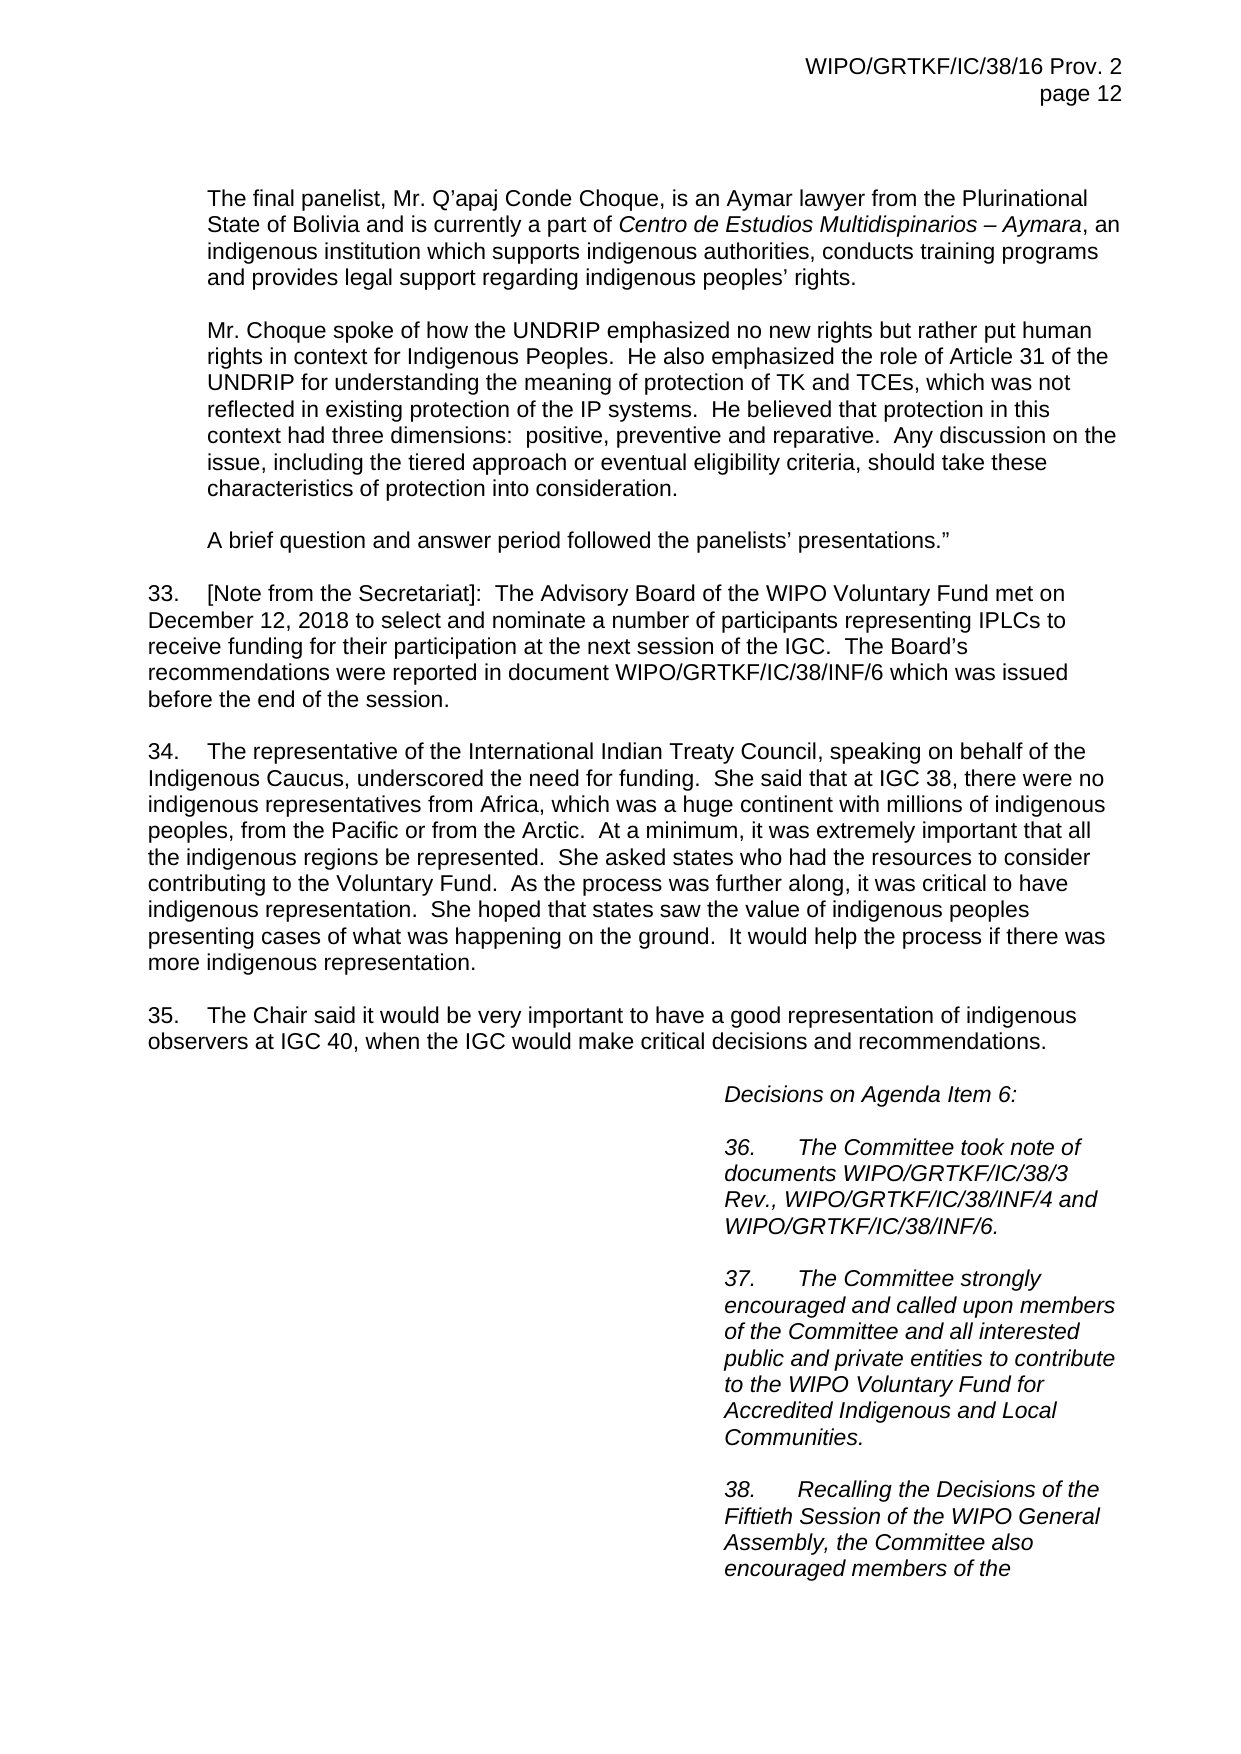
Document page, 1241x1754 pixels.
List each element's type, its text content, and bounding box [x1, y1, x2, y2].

list The representative of the International Indian Treaty Council, speaking on behalf of the Indigenous Caucus, underscored the need for funding. She said that at IGC 38, there were no indigenous representatives from Africa, which was a huge continent with millions of indigenous peoples, from the Pacific or from the Arctic. At a minimum, it was extremely important that all the indigenous regions be represented. She asked states who had the resources to consider contributing to the Voluntary Fund. As the process was further along, it was critical to have indigenous representation. She hoped that states saw the value of indigenous peoples presenting cases of what was happening on the ground. It would help the process if there was more indigenous representation. [148, 738, 1122, 976]
list The Chair said it would be very important to have a good representation of indigenous observers at IGC 40, when the IGC would make critical decisions and recommendations. [148, 1002, 1122, 1054]
list The Committee took note of documents WIPO/GRTKF/IC/38/3 Rev., WIPO/GRTKF/IC/38/INF/4 and WIPO/GRTKF/IC/38/INF/6. [724, 1134, 1122, 1239]
list Decisions on Agenda Item 6: [724, 1081, 1122, 1107]
text Mr. Choque spoke of how the UNDRIP emphasized no new rights but rather put human rights in context for Indigenous Peoples. He also emphasized the role of Article 31 of the UNDRIP for understanding the meaning of protection of TK and TCEs, which was not reflected in existing protection of the IP systems. He believed that protection in this context had three dimensions: positive, preventive and reparative. Any discussion on the issue, including the tiered approach or eventual eligibility criteria, should take these characteristics of protection into consideration. [207, 317, 1122, 501]
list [724, 1476, 1122, 1582]
text The final panelist, Mr. Q’apaj Conde Choque, is an Aymar lawyer from the Plurinational State of Bolivia and is currently a part of Centro de Estudios Multidispinarios – Aymara, an indigenous institution which supports indigenous authorities, conducts training programs and provides legal support regarding indigenous peoples’ rights. [207, 185, 1122, 290]
list [Note from the Secretariat]: The Advisory Board of the WIPO Voluntary Fund met on December 12, 2018 to select and nominate a number of participants representing IPLCs to receive funding for their participation at the next session of the IGC. The Board’s recommendations were reported in document WIPO/GRTKF/IC/38/INF/6 which was issued before the end of the session. [148, 580, 1122, 712]
text A brief question and answer period followed the panelists’ presentations.” [207, 527, 1122, 554]
list The Committee strongly encouraged and called upon members of the Committee and all interested public and private entities to contribute to the WIPO Voluntary Fund for Accredited Indigenous and Local Communities. [724, 1265, 1122, 1450]
